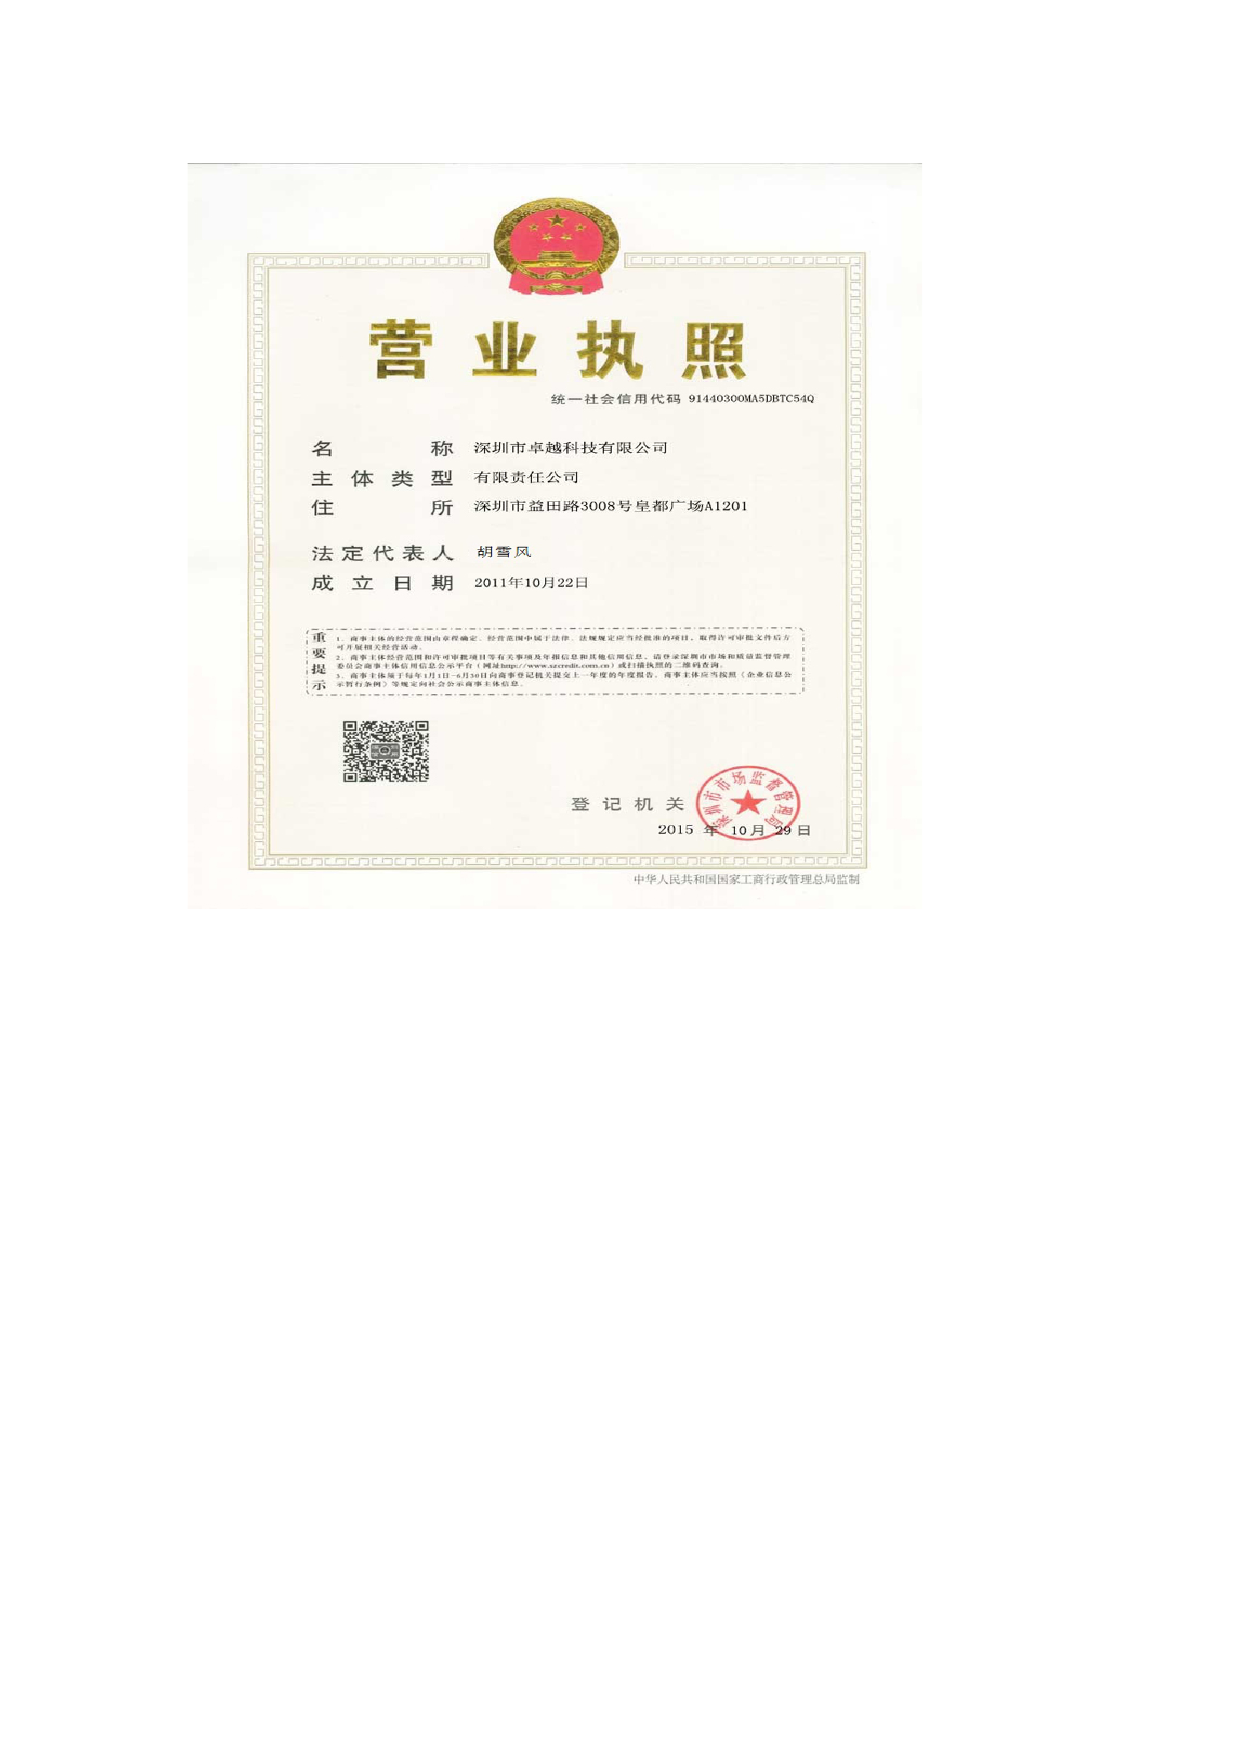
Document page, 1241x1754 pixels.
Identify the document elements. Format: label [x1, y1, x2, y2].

picture [187, 163, 923, 909]
table_cell [186, 162, 1061, 945]
